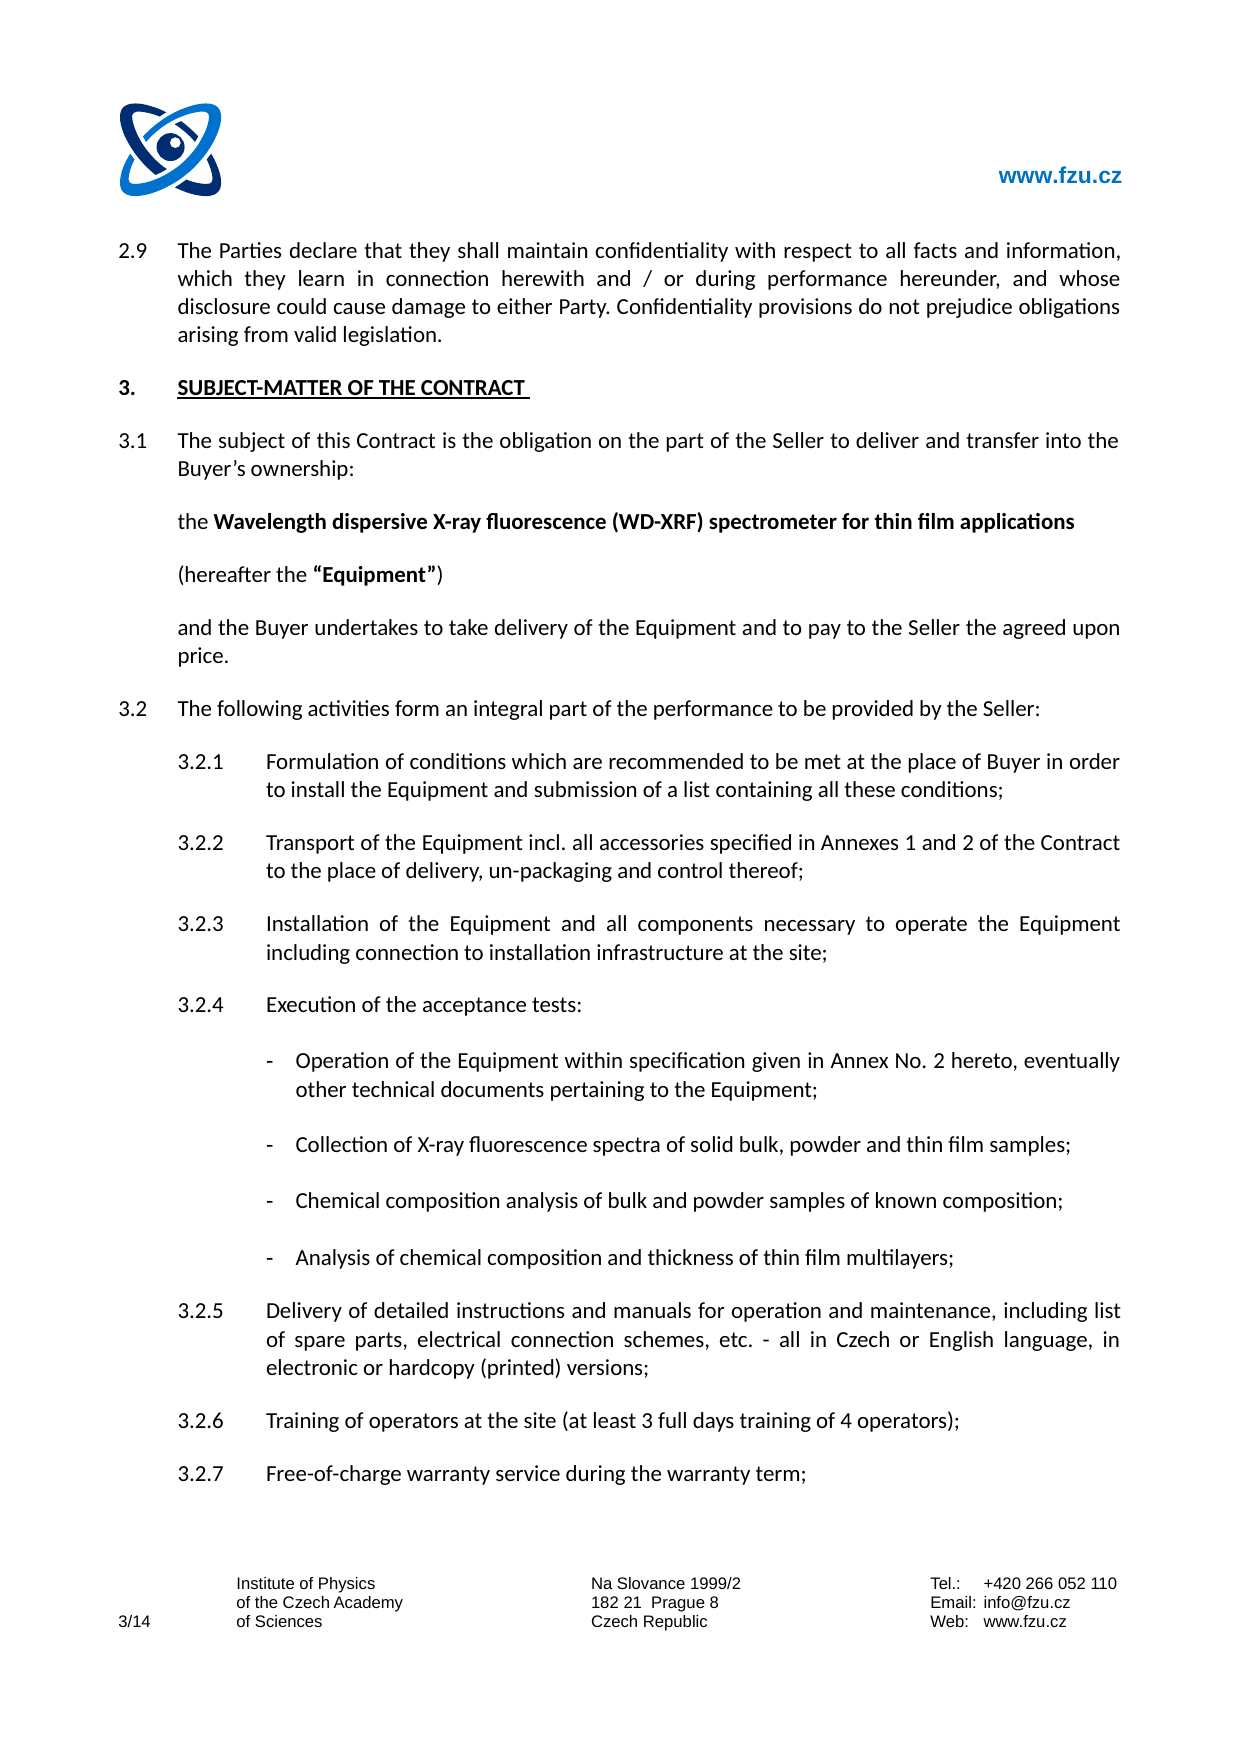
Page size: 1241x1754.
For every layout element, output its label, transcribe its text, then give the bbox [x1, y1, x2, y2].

list Execution of the acceptance tests: [177, 991, 1122, 1019]
list Delivery of detailed instructions and manuals for operation and maintenance, including list of spare parts, electrical connection schemes, etc. - all in Czech or English language, in electronic or hardcopy (printed) versions; [177, 1297, 1122, 1381]
list Collection of X-ray fluorescence spectra of solid bulk, powder and thin film samples; [266, 1128, 1122, 1159]
list The following activities form an integral part of the performance to be provided by the Seller: [118, 694, 1122, 722]
list Formulation of conditions which are recommended to be met at the place of Buyer in order to install the Equipment and submission of a list containing all these conditions; [177, 747, 1122, 803]
list The subject of this Contract is the obligation on the part of the Seller to deliver and transfer into the Buyer’s ownership: [118, 426, 1122, 482]
list Analysis of chemical composition and thickness of thin film multilayers; [266, 1240, 1122, 1272]
list Training of operators at the site (at least 3 full days training of 4 operators); [177, 1406, 1122, 1434]
text (hereafter the “Equipment”) [177, 560, 1122, 588]
list SUBJECT-MATTER OF THE CONTRACT [118, 373, 1122, 401]
list Transport of the Equipment incl. all accessories specified in Annexes 1 and 2 of the Contract to the place of delivery, un-packaging and control thereof; [177, 828, 1122, 884]
list Chemical composition analysis of bulk and powder samples of known composition; [266, 1184, 1122, 1215]
list Free-of-charge warranty service during the warranty term; [177, 1459, 1122, 1487]
list Installation of the Equipment and all components necessary to operate the Equipment including connection to installation infrastructure at the site; [177, 909, 1122, 966]
text the Wavelength dispersive X-ray fluorescence (WD-XRF) spectrometer for thin film applications [177, 507, 1122, 535]
list Operation of the Equipment within specification given in Annex No. 2 hereto, eventually other technical documents pertaining to the Equipment; [266, 1044, 1122, 1103]
list The Parties declare that they shall maintain confidentiality with respect to all facts and information, which they learn in connection herewith and / or during performance hereunder, and whose disclosure could cause damage to either Party. Confidentiality provisions do not prejudice obligations arising from valid legislation. [118, 236, 1122, 348]
text and the Buyer undertakes to take delivery of the Equipment and to pay to the Seller the agreed upon price. [177, 613, 1122, 669]
